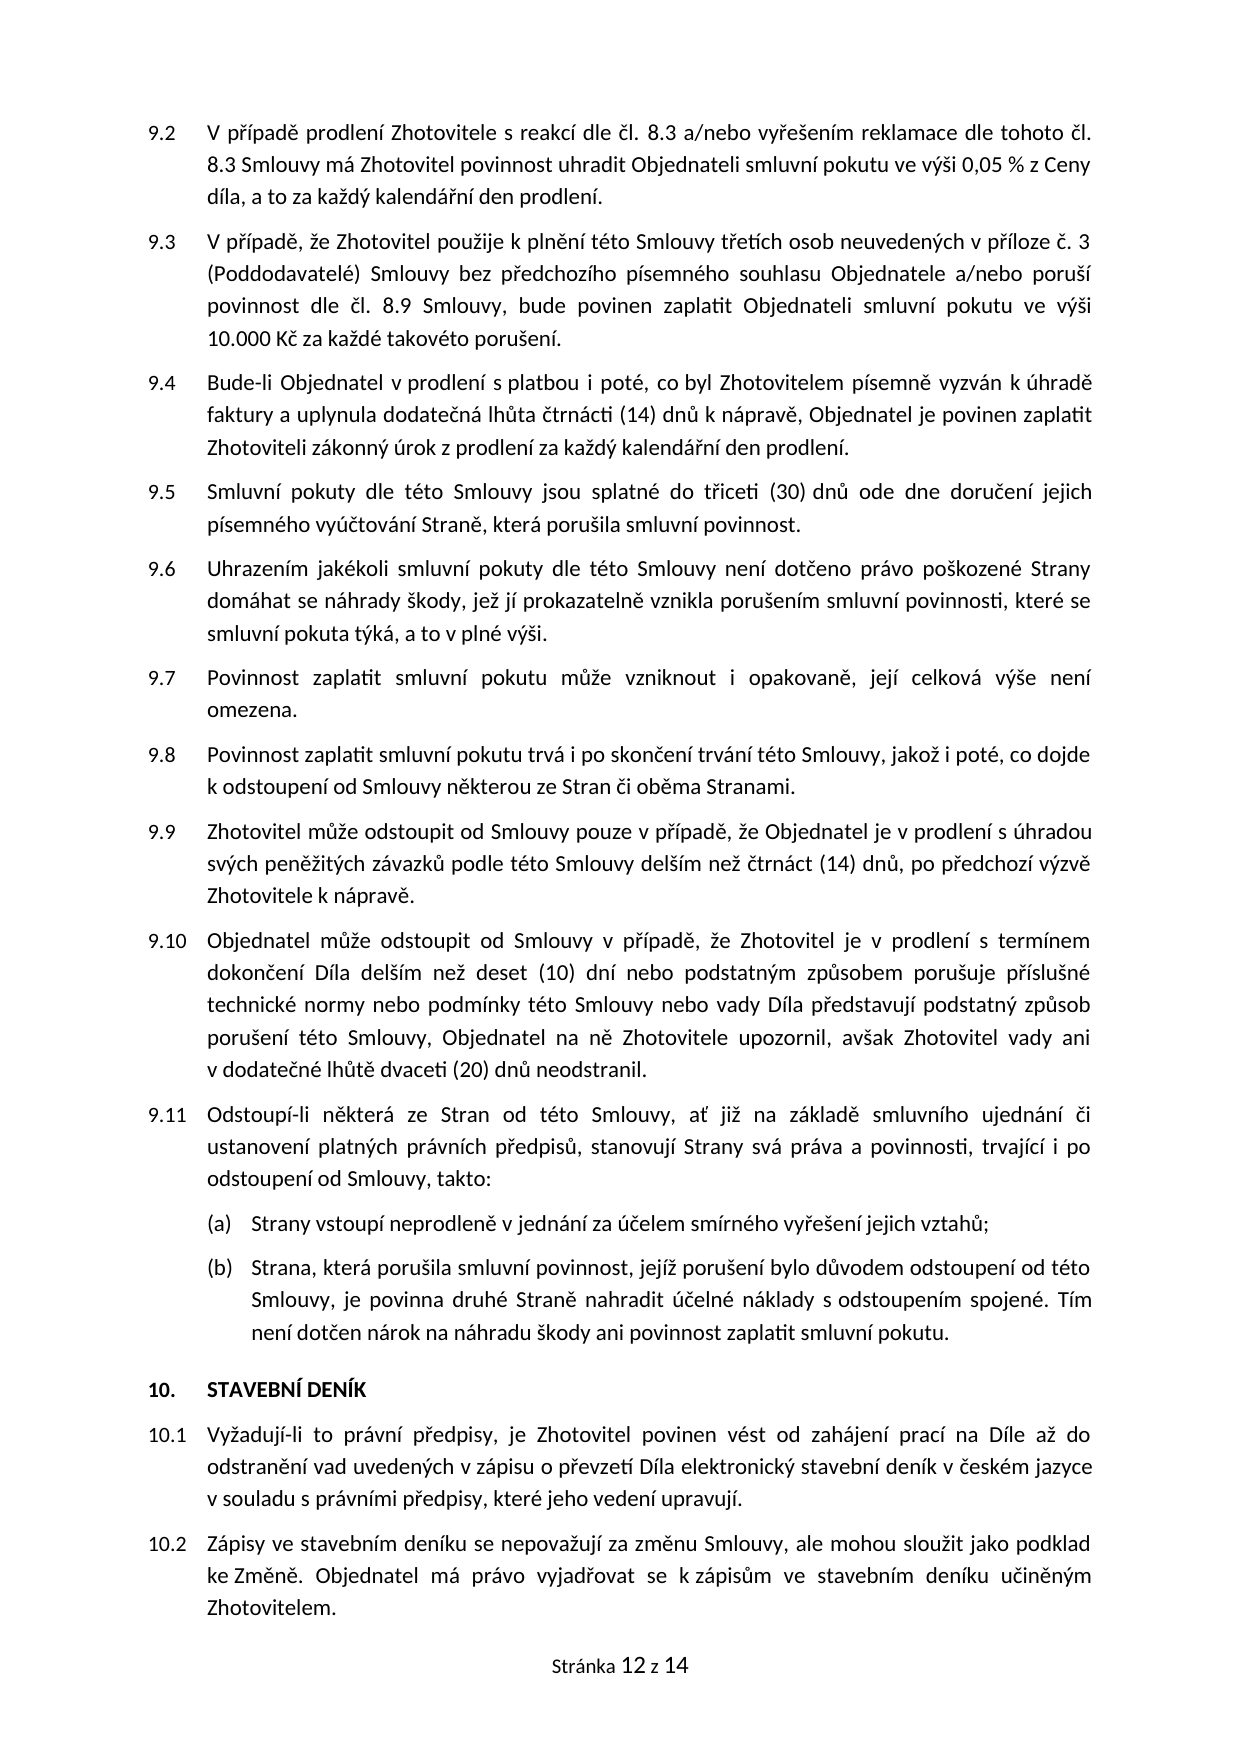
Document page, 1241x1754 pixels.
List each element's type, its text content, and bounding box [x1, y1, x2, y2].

text Strana, která porušila smluvní povinnost, jejíž porušení bylo důvodem odstoupení od této Smlouvy, je povinna druhé Straně nahradit účelné náklady s odstoupením spojené. Tím není dotčen nárok na náhradu škody ani povinnost zaplatit smluvní pokutu. [207, 1253, 1092, 1346]
text Objednatel může odstoupit od Smlouvy v případě, že Zhotovitel je v prodlení s termínem dokončení Díla delším než deset (10) dní nebo podstatným způsobem porušuje příslušné technické normy nebo podmínky této Smlouvy nebo vady Díla představují podstatný způsob porušení této Smlouvy, Objednatel na ně Zhotovitele upozornil, avšak Zhotovitel vady ani v dodatečné lhůtě dvaceti (20) dnů neodstranil. [148, 926, 1092, 1083]
text Vyžadují-li to právní předpisy, je Zhotovitel povinen vést od zahájení prací na Díle až do odstranění vad uvedených v zápisu o převzetí Díla elektronický stavební deník v českém jazyce v souladu s právními předpisy, které jeho vedení upravují. [148, 1420, 1092, 1512]
text V případě prodlení Zhotovitele s reakcí dle čl. 8.3 a/nebo vyřešením reklamace dle tohoto čl. 8.3 Smlouvy má Zhotovitel povinnost uhradit Objednateli smluvní pokutu ve výši 0,05 % z Ceny díla, a to za každý kalendářní den prodlení. [148, 118, 1092, 211]
text Strany vstoupí neprodleně v jednání za účelem smírného vyřešení jejich vztahů; [207, 1209, 1092, 1237]
text Povinnost zaplatit smluvní pokutu trvá i po skončení trvání této Smlouvy, jakož i poté, co dojde k odstoupení od Smlouvy některou ze Stran či oběma Stranami. [148, 740, 1092, 801]
text Povinnost zaplatit smluvní pokutu může vzniknout i opakovaně, její celková výše není omezena. [148, 663, 1092, 724]
text Smluvní pokuty dle této Smlouvy jsou splatné do třiceti (30) dnů ode dne doručení jejich písemného vyúčtování Straně, která porušila smluvní povinnost. [148, 477, 1092, 538]
text Odstoupí-li některá ze Stran od této Smlouvy, ať již na základě smluvního ujednání či ustanovení platných právních předpisů, stanovují Strany svá práva a povinnosti, trvající i po odstoupení od Smlouvy, takto: [148, 1100, 1092, 1192]
text V případě, že Zhotovitel použije k plnění této Smlouvy třetích osob neuvedených v příloze č. 3 (Poddodavatelé) Smlouvy bez předchozího písemného souhlasu Objednatele a/nebo poruší povinnost dle čl. 8.9 Smlouvy, bude povinen zaplatit Objednateli smluvní pokutu ve výši 10.000 Kč za každé takovéto porušení. [148, 227, 1092, 352]
text Zhotovitel může odstoupit od Smlouvy pouze v případě, že Objednatel je v prodlení s úhradou svých peněžitých závazků podle této Smlouvy delším než čtrnáct (14) dnů, po předchozí výzvě Zhotovitele k nápravě. [148, 817, 1092, 909]
text Bude-li Objednatel v prodlení s platbou i poté, co byl Zhotovitelem písemně vyzván k úhradě faktury a uplynula dodatečná lhůta čtrnácti (14) dnů k nápravě, Objednatel je povinen zaplatit Zhotoviteli zákonný úrok z prodlení za každý kalendářní den prodlení. [148, 368, 1092, 461]
subtitle STAVEBNÍ DENÍK [148, 1375, 1092, 1403]
text Zápisy ve stavebním deníku se nepovažují za změnu Smlouvy, ale mohou sloužit jako podklad ke Změně. Objednatel má právo vyjadřovat se k zápisům ve stavebním deníku učiněným Zhotovitelem. [148, 1529, 1092, 1621]
text Uhrazením jakékoli smluvní pokuty dle této Smlouvy není dotčeno právo poškozené Strany domáhat se náhrady škody, jež jí prokazatelně vznikla porušením smluvní povinnosti, které se smluvní pokuta týká, a to v plné výši. [148, 554, 1092, 647]
